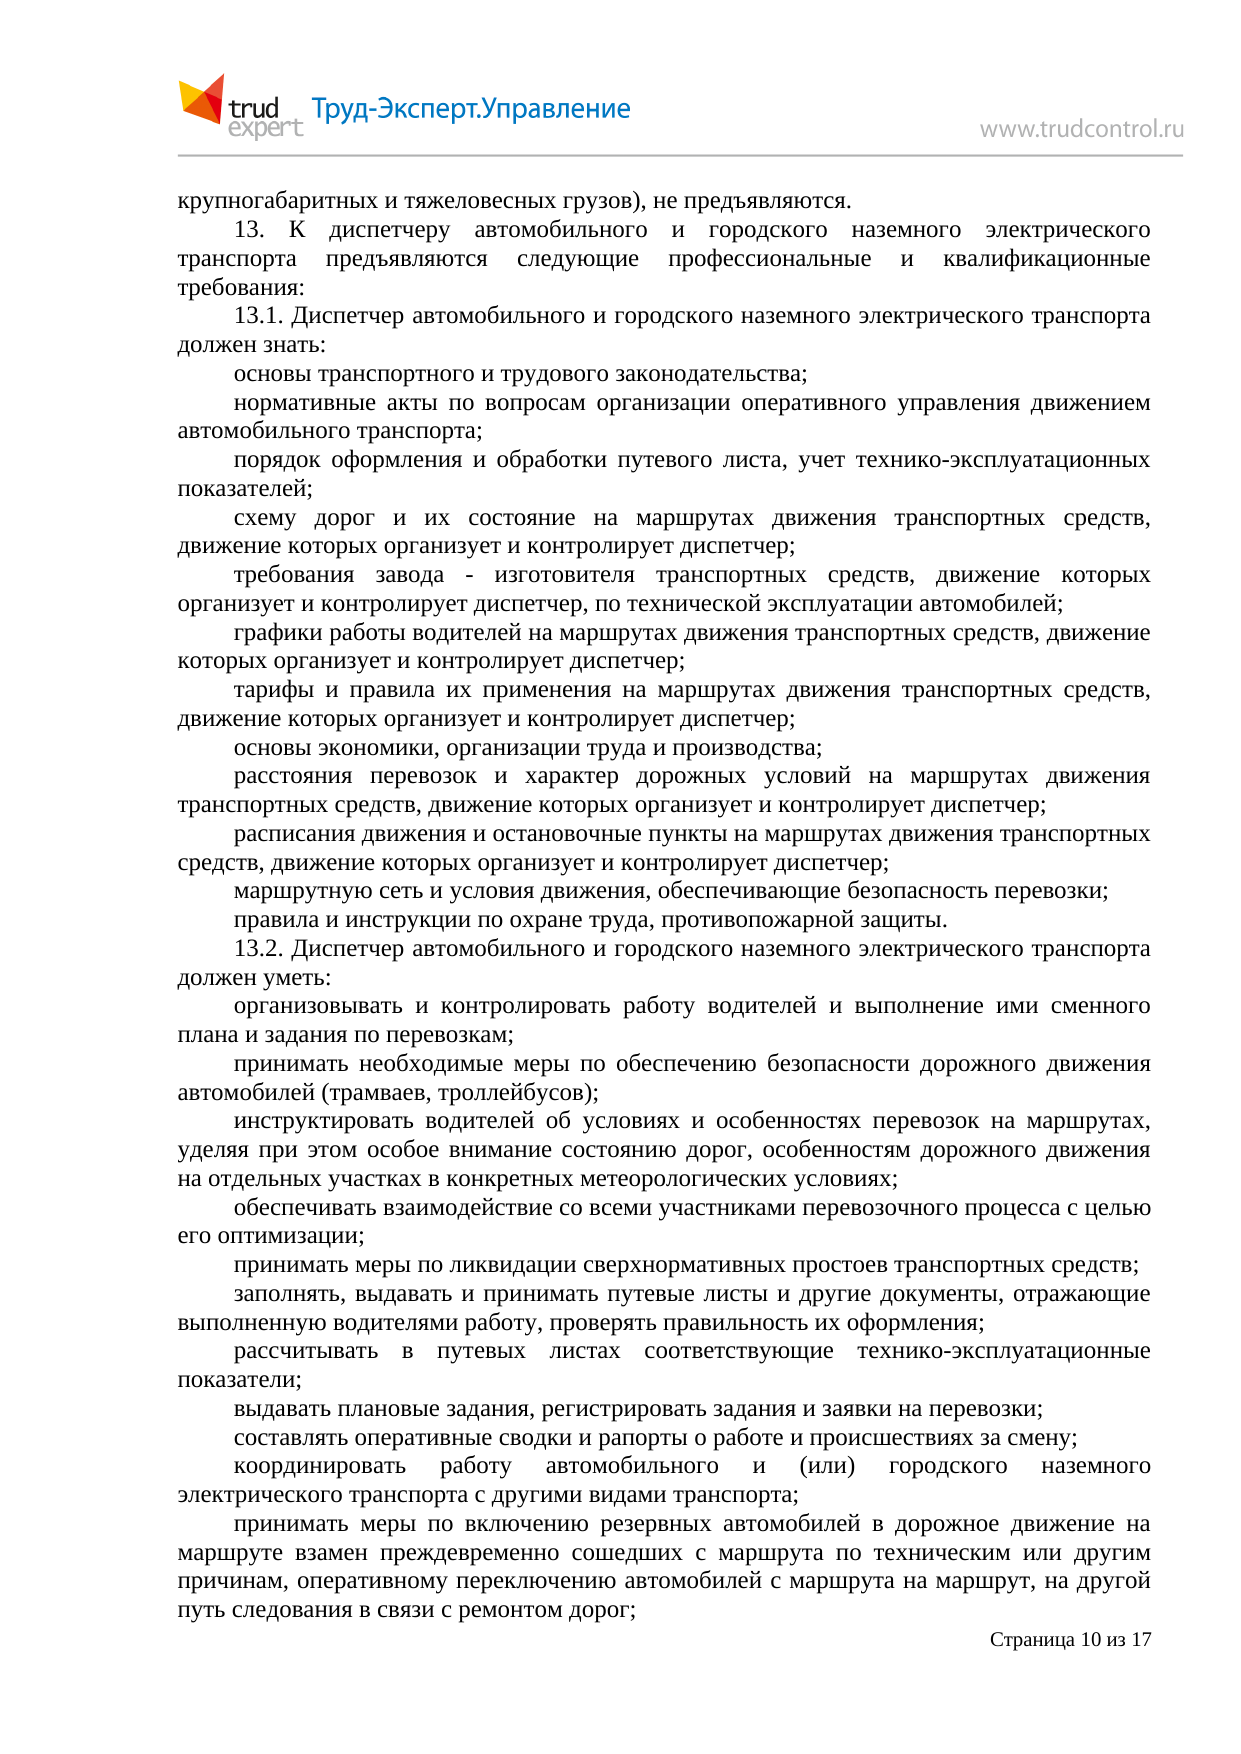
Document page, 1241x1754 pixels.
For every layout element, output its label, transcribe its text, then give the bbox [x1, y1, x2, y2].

text 13.1. Диспетчер автомобильного и городского наземного электрического транспорта должен знать: [177, 300, 1152, 358]
text схему дорог и их состояние на маршрутах движения транспортных средств, движение которых организует и контролирует диспетчер; [177, 502, 1152, 559]
text инструктировать водителей об условиях и особенностях перевозок на маршрутах, уделяя при этом особое внимание состоянию дорог, особенностям дорожного движения на отдельных участках в конкретных метеорологических условиях; [177, 1105, 1152, 1192]
text организовывать и контролировать работу водителей и выполнение ими сменного плана и задания по перевозкам; [177, 990, 1152, 1048]
text правила и инструкции по охране труда, противопожарной защиты. [177, 904, 1152, 933]
text составлять оперативные сводки и рапорты о работе и происшествиях за смену; [177, 1422, 1152, 1450]
text требования завода - изготовителя транспортных средств, движение которых организует и контролирует диспетчер, по технической эксплуатации автомобилей; [177, 559, 1152, 617]
text принимать меры по включению резервных автомобилей в дорожное движение на маршруте взамен преждевременно сошедших с маршрута по техническим или другим причинам, оперативному переключению автомобилей с маршрута на маршрут, на другой путь следования в связи с ремонтом дорог; [177, 1508, 1152, 1623]
picture [177, 73, 1184, 157]
text маршрутную сеть и условия движения, обеспечивающие безопасность перевозки; [177, 875, 1152, 904]
text нормативные акты по вопросам организации оперативного управления движением автомобильного транспорта; [177, 387, 1152, 444]
text рассчитывать в путевых листах соответствующие технико-эксплуатационные показатели; [177, 1335, 1152, 1393]
text расстояния перевозок и характер дорожных условий на маршрутах движения транспортных средств, движение которых организует и контролирует диспетчер; [177, 760, 1152, 818]
text координировать работу автомобильного и (или) городского наземного электрического транспорта с другими видами транспорта; [177, 1450, 1152, 1508]
text 13. К диспетчеру автомобильного и городского наземного электрического транспорта предъявляются следующие профессиональные и квалификационные требования: [177, 214, 1152, 300]
text графики работы водителей на маршрутах движения транспортных средств, движение которых организует и контролирует диспетчер; [177, 617, 1152, 674]
text тарифы и правила их применения на маршрутах движения транспортных средств, движение которых организует и контролирует диспетчер; [177, 674, 1152, 732]
text заполнять, выдавать и принимать путевые листы и другие документы, отражающие выполненную водителями работу, проверять правильность их оформления; [177, 1278, 1152, 1335]
text принимать меры по ликвидации сверхнормативных простоев транспортных средств; [177, 1249, 1152, 1278]
text обеспечивать взаимодействие со всеми участниками перевозочного процесса с целью его оптимизации; [177, 1192, 1152, 1249]
text основы экономики, организации труда и производства; [177, 732, 1152, 760]
text основы транспортного и трудового законодательства; [177, 358, 1152, 387]
text 13.2. Диспетчер автомобильного и городского наземного электрического транспорта должен уметь: [177, 933, 1152, 990]
text выдавать плановые задания, регистрировать задания и заявки на перевозки; [177, 1393, 1152, 1422]
text расписания движения и остановочные пункты на маршрутах движения транспортных средств, движение которых организует и контролирует диспетчер; [177, 818, 1152, 875]
text порядок оформления и обработки путевого листа, учет технико-эксплуатационных показателей; [177, 444, 1152, 502]
text принимать необходимые меры по обеспечению безопасности дорожного движения автомобилей (трамваев, троллейбусов); [177, 1048, 1152, 1105]
